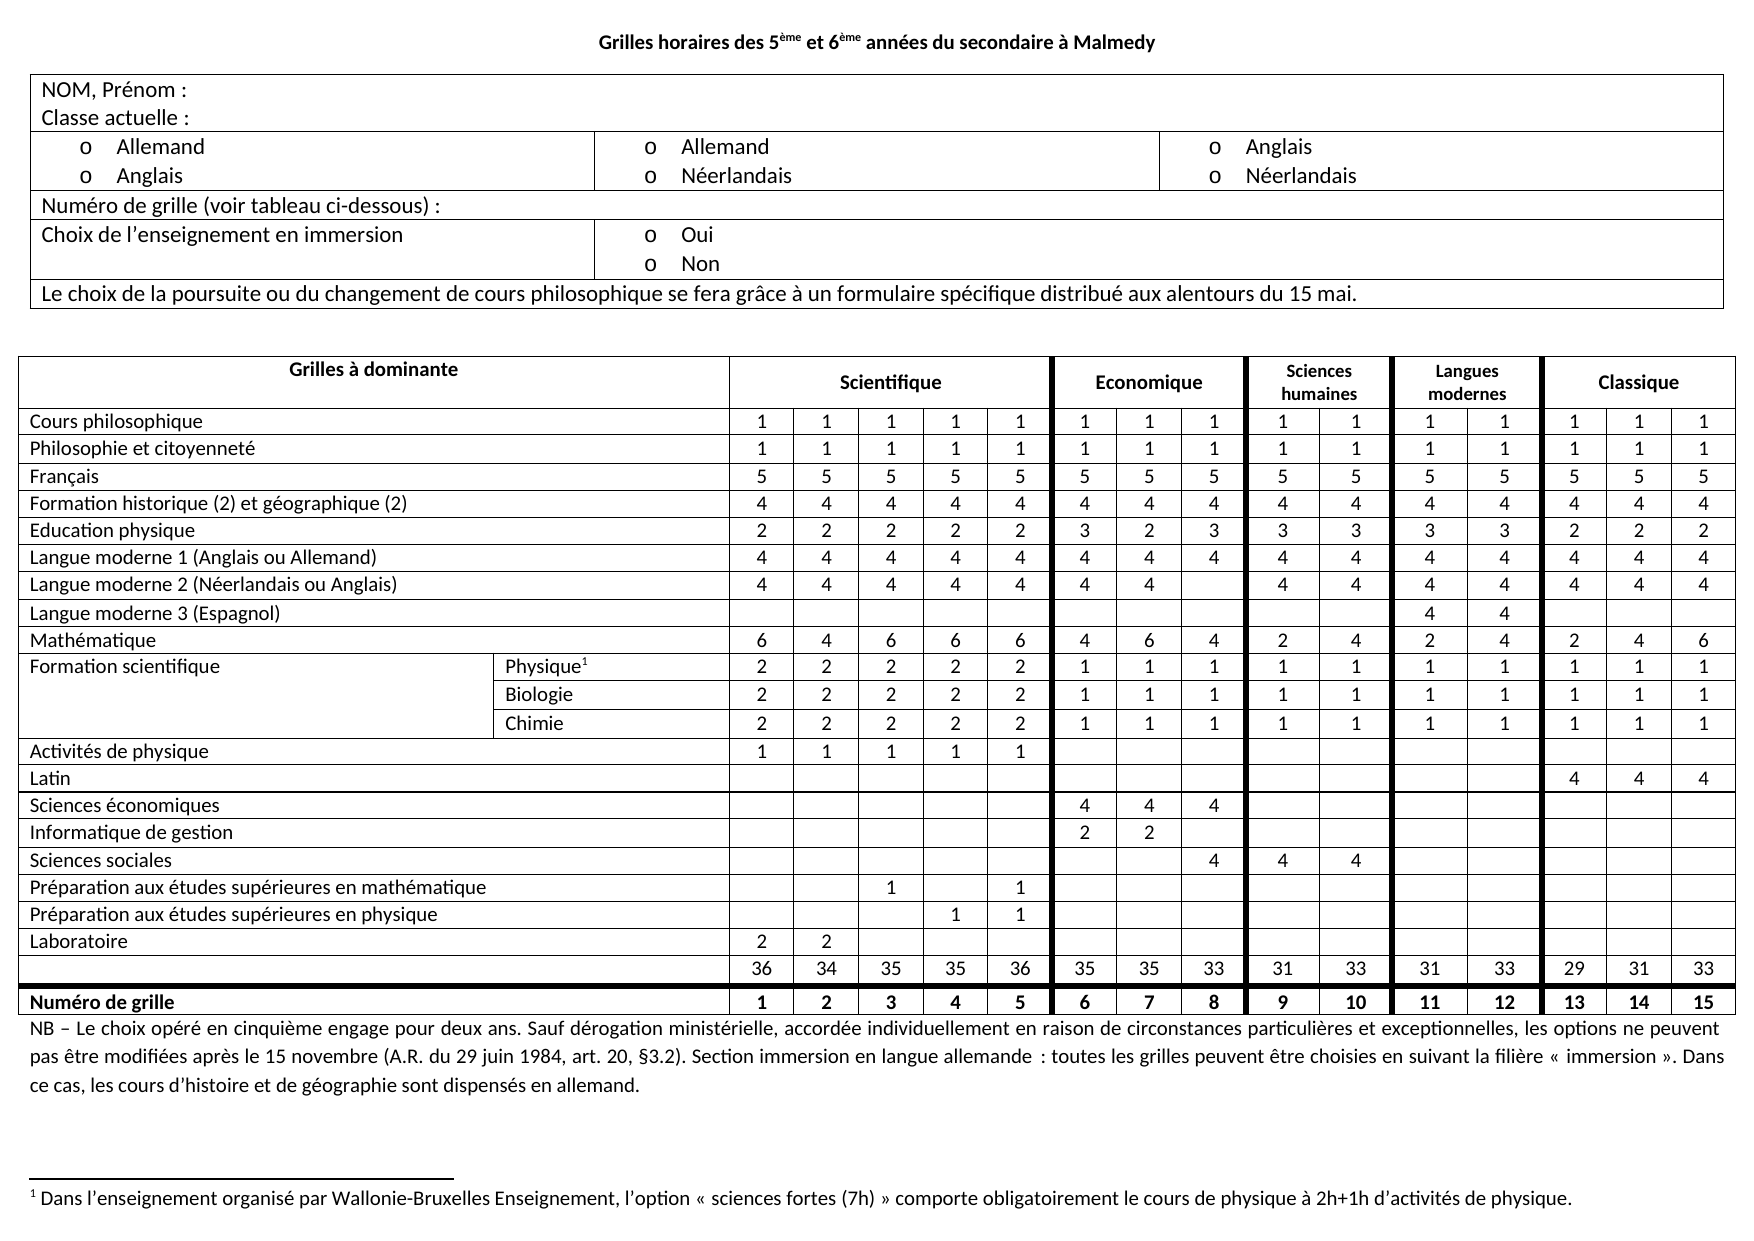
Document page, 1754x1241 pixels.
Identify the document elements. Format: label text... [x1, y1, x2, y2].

table_cell [859, 902, 923, 927]
table_cell 2 [924, 654, 987, 680]
table_cell 4 [1607, 545, 1671, 571]
table_cell Chimie [494, 710, 729, 737]
table_cell 31 [1249, 956, 1319, 983]
table_header Scientifique [730, 357, 1049, 407]
table_cell 4 [859, 491, 923, 517]
table_cell 1 [1395, 409, 1467, 434]
table_cell 1 [1117, 435, 1181, 463]
table_cell 14 [1607, 989, 1671, 1014]
table_cell 1 [1117, 409, 1181, 434]
table_cell 9 [1249, 989, 1319, 1014]
table_cell 1 [1468, 681, 1539, 709]
table_cell 2 [988, 654, 1049, 680]
table_cell 2 [730, 681, 793, 709]
table_cell 1 [1117, 681, 1181, 709]
table_cell 5 [1672, 464, 1735, 489]
table_cell 1 [794, 409, 858, 434]
table_cell 4 [1249, 545, 1319, 571]
table_cell 2 [730, 929, 793, 954]
table_cell [1182, 819, 1243, 847]
table_cell [859, 819, 923, 847]
table_cell 4 [1545, 491, 1606, 517]
table_cell 2 [924, 710, 987, 737]
table_cell [1249, 765, 1319, 791]
table_cell [1182, 765, 1243, 791]
table_cell 1 [1395, 681, 1467, 709]
table_cell 1 [1607, 681, 1671, 709]
table_cell 5 [988, 989, 1049, 1014]
table_cell 15 [1672, 989, 1735, 1014]
table_cell [1249, 875, 1319, 901]
table_cell 2 [1545, 518, 1606, 543]
table_cell 8 [1182, 989, 1243, 1014]
table_cell 1 [1320, 435, 1389, 463]
table_cell [988, 819, 1049, 847]
table_cell [1672, 848, 1735, 873]
table_cell [794, 793, 858, 818]
table_cell 1 [988, 409, 1049, 434]
table_cell 4 [730, 491, 793, 517]
table_cell [1395, 819, 1467, 847]
table_cell 2 [988, 681, 1049, 709]
table_cell 1 [1672, 710, 1735, 737]
table_cell 5 [1468, 464, 1539, 489]
table_cell [1182, 875, 1243, 901]
table_cell 4 [1182, 848, 1243, 873]
table_cell [1182, 572, 1243, 599]
table_cell 2 [859, 518, 923, 543]
table_cell 4 [988, 545, 1049, 571]
table_cell 4 [1607, 627, 1671, 653]
table_cell 4 [1055, 491, 1116, 517]
table_cell 5 [1607, 464, 1671, 489]
table_cell 5 [1055, 464, 1116, 489]
table_cell [1545, 875, 1606, 901]
table_cell 33 [1468, 956, 1539, 983]
table_cell 1 [1249, 409, 1319, 434]
table_cell Choix de l’enseignement en immersion [31, 220, 594, 278]
table_cell [1672, 902, 1735, 927]
table_cell 1 [1249, 654, 1319, 680]
table_cell [1320, 600, 1389, 626]
table_cell [1607, 848, 1671, 873]
table_header Sciences humaines [1249, 357, 1389, 407]
table_cell [794, 765, 858, 791]
table_cell [1607, 902, 1671, 927]
table_cell [859, 929, 923, 954]
table_cell [1320, 739, 1389, 764]
table_cell 1 [988, 875, 1049, 901]
table_cell [1320, 765, 1389, 791]
table_cell [730, 875, 793, 901]
table_cell 3 [1395, 518, 1467, 543]
table_cell 4 [1395, 600, 1467, 626]
table_cell Latin [19, 765, 729, 791]
table_header Grilles à dominante [19, 357, 729, 407]
table_cell [988, 929, 1049, 954]
table_cell [1320, 929, 1389, 954]
table_cell [1545, 793, 1606, 818]
table_cell 5 [988, 464, 1049, 489]
table_cell [1607, 600, 1671, 626]
table_cell 2 [730, 518, 793, 543]
table_cell 1 [1468, 409, 1539, 434]
table_cell 1 [859, 739, 923, 764]
table_cell 1 [1672, 681, 1735, 709]
table_cell 3 [1182, 518, 1243, 543]
table_cell 1 [1117, 654, 1181, 680]
table_cell Numéro de grille [19, 989, 729, 1014]
table_cell 4 [924, 572, 987, 599]
table_cell Cours philosophique [19, 409, 729, 434]
table_cell [1249, 819, 1319, 847]
table_cell [1672, 929, 1735, 954]
table_cell 1 [1545, 409, 1606, 434]
table_cell 4 [1249, 572, 1319, 599]
table_cell 2 [859, 710, 923, 737]
table_cell [730, 600, 793, 626]
table_cell 1 [924, 435, 987, 463]
table_cell 1 [1607, 409, 1671, 434]
table_cell Préparation aux études supérieures en physique [19, 902, 729, 927]
table_cell [1117, 739, 1181, 764]
table_cell 4 [1672, 765, 1735, 791]
table_cell [988, 765, 1049, 791]
table_cell 2 [794, 989, 858, 1014]
text NB – Le choix opéré en cinquième engage pour deux ans. Sauf dérogation ministérielle, accordée individuellement en raison de circonstances particulières et exceptionnelles, les options ne peuvent pas être modifiées après le 15 novembre (A.R. du 29 juin 1984, art. 20, §3.2). Section immersion en langue allemande : toutes les grilles peuvent être choisies en suivant la filière « immersion ». Dans ce cas, les cours d’histoire et de géographie sont dispensés en allemand. [29, 1015, 1724, 1098]
table_cell 3 [1468, 518, 1539, 543]
table_cell 2 [859, 681, 923, 709]
table_cell 2 [794, 929, 858, 954]
table_cell 6 [924, 627, 987, 653]
table_cell 1 [1117, 710, 1181, 737]
table_cell [859, 600, 923, 626]
table_cell 1 [794, 435, 858, 463]
table_cell [1468, 875, 1539, 901]
table_cell [1672, 793, 1735, 818]
table_cell 4 [988, 491, 1049, 517]
table_cell 4 [1607, 491, 1671, 517]
table_cell [1320, 902, 1389, 927]
table_cell 3 [1249, 518, 1319, 543]
table_cell 1 [1182, 710, 1243, 737]
table_cell 5 [1117, 464, 1181, 489]
table_cell 4 [924, 545, 987, 571]
table_cell 1 [1672, 435, 1735, 463]
table_cell 3 [1320, 518, 1389, 543]
table_cell [1249, 929, 1319, 954]
table_cell 1 [730, 409, 793, 434]
table_cell 6 [988, 627, 1049, 653]
table_cell 35 [924, 956, 987, 983]
table_cell 36 [988, 956, 1049, 983]
table_cell 1 [1055, 409, 1116, 434]
table_cell 4 [924, 989, 987, 1014]
table_cell [1055, 848, 1116, 873]
table_cell [1545, 739, 1606, 764]
table_cell 4 [1249, 491, 1319, 517]
table_cell 4 [1320, 545, 1389, 571]
table_cell 35 [1117, 956, 1181, 983]
table_cell 1 [794, 739, 858, 764]
table_cell 1 [730, 739, 793, 764]
table_cell 4 [794, 545, 858, 571]
table_cell [924, 765, 987, 791]
table_cell [1395, 848, 1467, 873]
table_cell 4 [1182, 793, 1243, 818]
table_cell [1320, 793, 1389, 818]
table_cell [1055, 600, 1116, 626]
table_cell 5 [730, 464, 793, 489]
table_cell [924, 600, 987, 626]
table_cell 1 [1320, 409, 1389, 434]
table_cell [1468, 929, 1539, 954]
table_cell Numéro de grille (voir tableau ci-dessous) : [31, 191, 1723, 219]
table_cell [1545, 929, 1606, 954]
table_cell [730, 819, 793, 847]
table_cell [859, 793, 923, 818]
table_cell 36 [730, 956, 793, 983]
table_cell [730, 793, 793, 818]
table_cell 2 [859, 654, 923, 680]
table_cell 4 [1468, 491, 1539, 517]
table_cell [1607, 929, 1671, 954]
table_cell Français [19, 464, 729, 489]
table_cell 4 [1545, 765, 1606, 791]
table_cell 1 [1545, 710, 1606, 737]
table_cell Biologie [494, 681, 729, 709]
table_cell 4 [794, 627, 858, 653]
table_cell 2 [988, 518, 1049, 543]
table_cell [1395, 929, 1467, 954]
table_cell [730, 848, 793, 873]
table_cell 2 [1055, 819, 1116, 847]
table_cell 6 [1055, 989, 1116, 1014]
table_cell 1 [1320, 654, 1389, 680]
table_cell [1468, 819, 1539, 847]
table_cell [924, 819, 987, 847]
table_cell [794, 875, 858, 901]
table_cell 5 [1545, 464, 1606, 489]
table_cell 6 [1672, 627, 1735, 653]
table_cell 4 [1055, 627, 1116, 653]
table_cell [1395, 765, 1467, 791]
table_cell [859, 848, 923, 873]
table_cell 1 [1182, 435, 1243, 463]
table_cell [1607, 793, 1671, 818]
table_cell [1545, 848, 1606, 873]
table_cell 5 [924, 464, 987, 489]
table_cell Le choix de la poursuite ou du changement de cours philosophique se fera grâce à un formulaire spécifique distribué aux alentours du 15 mai. [31, 280, 1723, 308]
table_cell Informatique de gestion [19, 819, 729, 847]
table_cell 1 [1545, 435, 1606, 463]
table_cell [1320, 819, 1389, 847]
table_cell 33 [1320, 956, 1389, 983]
table_cell Allemand Néerlandais [595, 132, 1159, 190]
table_header NOM, Prénom : Classe actuelle : [31, 75, 1723, 131]
table_cell [1545, 902, 1606, 927]
table_cell 1 [1320, 710, 1389, 737]
table_cell [794, 848, 858, 873]
table_cell [730, 902, 793, 927]
table_cell 4 [1672, 572, 1735, 599]
table_cell 2 [1545, 627, 1606, 653]
table_cell 5 [1182, 464, 1243, 489]
table_cell 1 [859, 875, 923, 901]
table_cell 3 [1055, 518, 1116, 543]
table_cell Formation scientifique [19, 654, 493, 737]
table_header Classique [1545, 357, 1735, 407]
table_cell 2 [794, 654, 858, 680]
table_cell 4 [1055, 572, 1116, 599]
table_cell [1182, 600, 1243, 626]
table_cell Allemand Anglais [31, 132, 594, 190]
table_cell [924, 793, 987, 818]
table_cell 1 [924, 739, 987, 764]
table_cell [1395, 739, 1467, 764]
table_cell 4 [1182, 627, 1243, 653]
table_cell Oui Non [595, 220, 1723, 278]
table_cell [1117, 902, 1181, 927]
table_cell [794, 600, 858, 626]
table_cell 1 [1468, 654, 1539, 680]
table_cell [1055, 875, 1116, 901]
table_cell 4 [1468, 572, 1539, 599]
table_cell [1672, 600, 1735, 626]
table_cell Philosophie et citoyenneté [19, 435, 729, 463]
table_cell 11 [1395, 989, 1467, 1014]
table_cell 1 [1055, 654, 1116, 680]
table_cell 4 [1249, 848, 1319, 873]
table_cell 2 [1117, 819, 1181, 847]
table_cell [1607, 739, 1671, 764]
table_cell [1468, 793, 1539, 818]
table_cell [1117, 875, 1181, 901]
table_cell [1249, 739, 1319, 764]
table_cell [1395, 793, 1467, 818]
table_cell 1 [1182, 409, 1243, 434]
table_cell 4 [1055, 545, 1116, 571]
table_cell [988, 793, 1049, 818]
table_cell Laboratoire [19, 929, 729, 954]
table_cell 6 [1117, 627, 1181, 653]
table_cell [1182, 902, 1243, 927]
table_cell Langue moderne 2 (Néerlandais ou Anglais) [19, 572, 729, 599]
table_cell 1 [1182, 654, 1243, 680]
table_cell 4 [1607, 765, 1671, 791]
table_cell Langue moderne 1 (Anglais ou Allemand) [19, 545, 729, 571]
table_cell 1 [988, 902, 1049, 927]
table_cell [794, 902, 858, 927]
table_cell 4 [1545, 572, 1606, 599]
table_cell 4 [1395, 545, 1467, 571]
table_cell 35 [859, 956, 923, 983]
table_cell [1545, 600, 1606, 626]
table_cell 1 [1545, 654, 1606, 680]
table_cell 1 [1395, 710, 1467, 737]
table_cell 1 [1607, 710, 1671, 737]
table_cell Anglais Néerlandais [1160, 132, 1723, 190]
table_cell 2 [1249, 627, 1319, 653]
table_cell 4 [1117, 545, 1181, 571]
table_cell 1 [1545, 681, 1606, 709]
table_cell 2 [924, 681, 987, 709]
table_cell [1055, 929, 1116, 954]
table_cell 4 [1320, 491, 1389, 517]
table_cell [794, 819, 858, 847]
table_cell [988, 848, 1049, 873]
table_cell [1545, 819, 1606, 847]
table_cell [1468, 848, 1539, 873]
table_cell 2 [1395, 627, 1467, 653]
table_cell 4 [988, 572, 1049, 599]
table_cell 29 [1545, 956, 1606, 983]
table_cell 4 [1672, 545, 1735, 571]
table_cell 4 [1117, 572, 1181, 599]
table_cell 7 [1117, 989, 1181, 1014]
table_cell [1182, 929, 1243, 954]
table_cell [1468, 765, 1539, 791]
table_cell 4 [1117, 491, 1181, 517]
table_cell 4 [1395, 491, 1467, 517]
table_cell 1 [924, 902, 987, 927]
table_cell 4 [1468, 627, 1539, 653]
table_cell [1055, 739, 1116, 764]
table_cell 1 [1672, 654, 1735, 680]
table_cell 4 [1117, 793, 1181, 818]
table_cell 4 [1607, 572, 1671, 599]
table_cell 4 [1182, 491, 1243, 517]
table_cell [730, 765, 793, 791]
table_cell [859, 765, 923, 791]
table_cell [1117, 929, 1181, 954]
table_cell 4 [1320, 627, 1389, 653]
table_cell 1 [1249, 435, 1319, 463]
table_header Economique [1055, 357, 1243, 407]
table_cell 1 [730, 435, 793, 463]
table_cell 4 [1182, 545, 1243, 571]
table_cell Sciences sociales [19, 848, 729, 873]
table_cell 1 [1249, 681, 1319, 709]
table_cell 4 [859, 545, 923, 571]
table_cell 1 [1468, 710, 1539, 737]
table_cell 1 [1055, 710, 1116, 737]
table_cell [1117, 600, 1181, 626]
table_cell 5 [1249, 464, 1319, 489]
table_cell [1182, 739, 1243, 764]
table_cell 4 [1395, 572, 1467, 599]
table_cell 1 [1607, 654, 1671, 680]
table_cell 1 [1672, 409, 1735, 434]
table_cell [1468, 902, 1539, 927]
table_cell [1117, 848, 1181, 873]
table_cell 1 [988, 739, 1049, 764]
table_cell 31 [1395, 956, 1467, 983]
table_cell 2 [1607, 518, 1671, 543]
table_cell 4 [1055, 793, 1116, 818]
table_cell [1249, 600, 1319, 626]
table_cell 4 [730, 545, 793, 571]
table_cell Préparation aux études supérieures en mathématique [19, 875, 729, 901]
table_cell 1 [1320, 681, 1389, 709]
table_cell 4 [1320, 572, 1389, 599]
table_cell 4 [1468, 600, 1539, 626]
table_cell 13 [1545, 989, 1606, 1014]
table_cell Activités de physique [19, 739, 729, 764]
table_cell [1395, 902, 1467, 927]
table_cell [1117, 765, 1181, 791]
table_cell [924, 929, 987, 954]
table_cell [988, 600, 1049, 626]
table_cell 1 [1055, 681, 1116, 709]
table_cell 2 [794, 710, 858, 737]
table_cell 3 [859, 989, 923, 1014]
table_cell 1 [988, 435, 1049, 463]
table_cell 2 [1672, 518, 1735, 543]
table_cell 1 [1395, 435, 1467, 463]
table_cell [1672, 739, 1735, 764]
table_cell 1 [859, 409, 923, 434]
table_cell [1607, 875, 1671, 901]
table_cell [924, 875, 987, 901]
table_cell 33 [1182, 956, 1243, 983]
table_cell [1468, 739, 1539, 764]
table_cell 2 [1117, 518, 1181, 543]
table_cell 4 [730, 572, 793, 599]
table_cell 2 [794, 518, 858, 543]
table_cell 2 [730, 710, 793, 737]
table_cell [1395, 875, 1467, 901]
table_cell 5 [794, 464, 858, 489]
table_cell [1672, 875, 1735, 901]
table_cell 10 [1320, 989, 1389, 1014]
table_cell 1 [1182, 681, 1243, 709]
table_cell [924, 848, 987, 873]
table_cell [19, 956, 729, 983]
table_cell 4 [859, 572, 923, 599]
table_cell 2 [730, 654, 793, 680]
table_header Langues modernes [1395, 357, 1539, 407]
table_cell 1 [859, 435, 923, 463]
table_cell 1 [1607, 435, 1671, 463]
table_cell 34 [794, 956, 858, 983]
table_cell Physique [494, 654, 729, 680]
table_cell 1 [1468, 435, 1539, 463]
table_cell [1055, 902, 1116, 927]
table_cell 31 [1607, 956, 1671, 983]
table_cell Formation historique (2) et géographique (2) [19, 491, 729, 517]
table_cell [1607, 819, 1671, 847]
table_cell 2 [924, 518, 987, 543]
table_cell 6 [730, 627, 793, 653]
table_cell 6 [859, 627, 923, 653]
table_cell [1249, 902, 1319, 927]
table_cell 4 [924, 491, 987, 517]
table_cell [1055, 765, 1116, 791]
table_cell 5 [859, 464, 923, 489]
table_cell 5 [1395, 464, 1467, 489]
table_cell 4 [1672, 491, 1735, 517]
table_cell [1672, 819, 1735, 847]
table_cell [1320, 875, 1389, 901]
table_cell [1249, 793, 1319, 818]
table_cell Mathématique [19, 627, 729, 653]
table_cell 1 [1055, 435, 1116, 463]
table_cell 1 [1395, 654, 1467, 680]
table_cell 4 [1468, 545, 1539, 571]
table_cell 1 [730, 989, 793, 1014]
table_cell 4 [1320, 848, 1389, 873]
table_cell 4 [1545, 545, 1606, 571]
table_cell 2 [794, 681, 858, 709]
table_cell Education physique [19, 518, 729, 543]
table_cell 2 [988, 710, 1049, 737]
table_cell 4 [794, 491, 858, 517]
table_cell 4 [794, 572, 858, 599]
text Grilles horaires des 5ème et 6ème années du secondaire à Malmedy [29, 29, 1724, 55]
table_cell 12 [1468, 989, 1539, 1014]
table_cell 1 [924, 409, 987, 434]
table_cell 35 [1055, 956, 1116, 983]
table_cell 33 [1672, 956, 1735, 983]
table_cell Sciences économiques [19, 793, 729, 818]
table_cell 1 [1249, 710, 1319, 737]
table_cell Langue moderne 3 (Espagnol) [19, 600, 729, 626]
table_cell 5 [1320, 464, 1389, 489]
